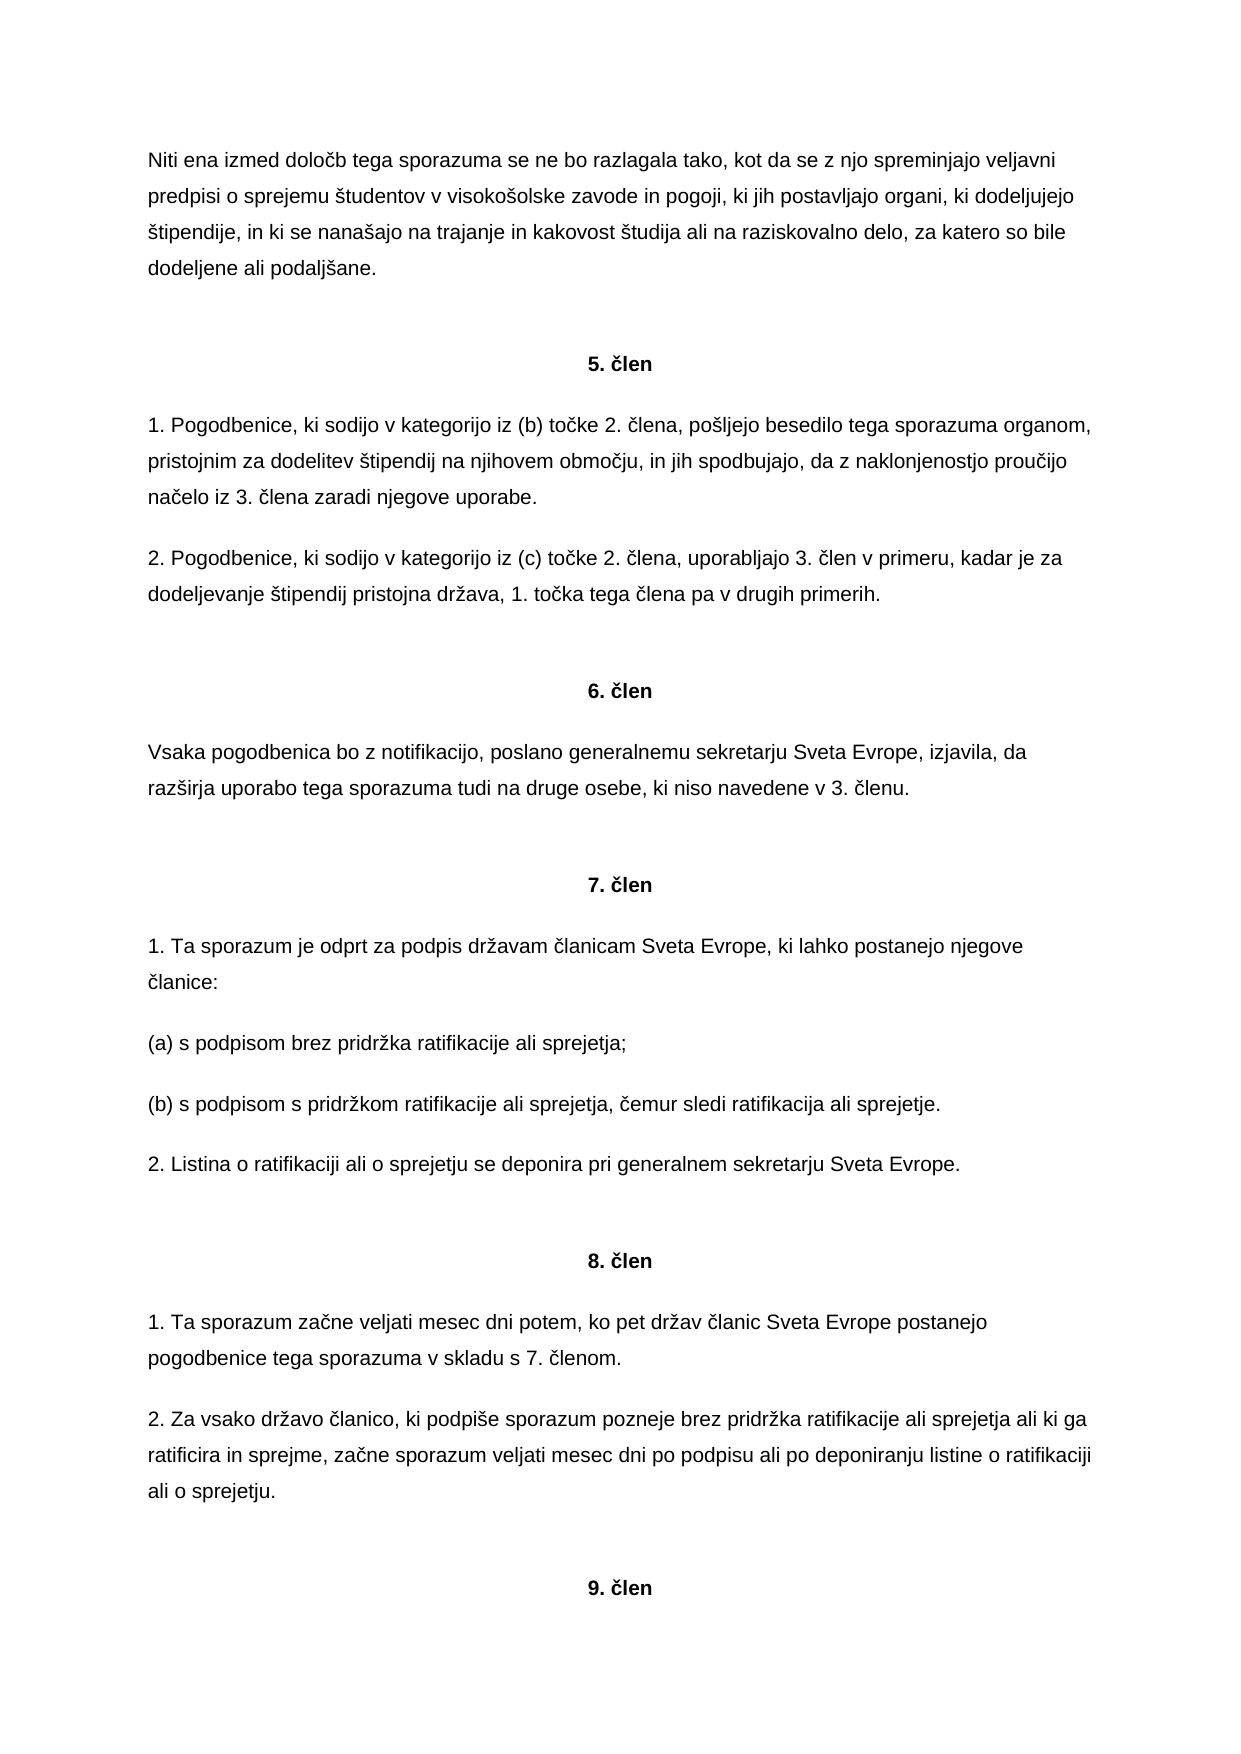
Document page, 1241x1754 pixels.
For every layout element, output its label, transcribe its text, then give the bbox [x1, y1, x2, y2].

text 9. člen [148, 1576, 1093, 1600]
text 2. Za vsako državo članico, ki podpiše sporazum pozneje brez pridržka ratifikacije ali sprejetja ali ki ga ratificira in sprejme, začne sporazum veljati mesec dni po podpisu ali po deponiranju listine o ratifikaciji ali o sprejetju. [148, 1407, 1093, 1539]
text (a) s podpisom brez pridržka ratifikacije ali sprejetja; [148, 1030, 1093, 1054]
text 1. Ta sporazum je odprt za podpis državam članicam Sveta Evrope, ki lahko postanejo njegove članice: [148, 933, 1093, 993]
text 2. Listina o ratifikaciji ali o sprejetju se deponira pri generalnem sekretarju Sveta Evrope. [148, 1152, 1093, 1212]
text 7. člen [148, 873, 1093, 897]
text 1. Ta sporazum začne veljati mesec dni potem, ko pet držav članic Sveta Evrope postanejo pogodbenice tega sporazuma v skladu s 7. členom. [148, 1310, 1093, 1370]
text 1. Pogodbenice, ki sodijo v kategorijo iz (b) točke 2. člena, pošljejo besedilo tega sporazuma organom, pristojnim za dodelitev štipendij na njihovem območju, in jih spodbujajo, da z naklonjenostjo proučijo načelo iz 3. člena zaradi njegove uporabe. [148, 413, 1093, 509]
text 5. člen [148, 352, 1093, 376]
text 8. člen [148, 1249, 1093, 1273]
text Niti ena izmed določb tega sporazuma se ne bo razlagala tako, kot da se z njo spreminjajo veljavni predpisi o sprejemu študentov v visokošolske zavode in pogoji, ki jih postavljajo organi, ki dodeljujejo štipendije, in ki se nanašajo na trajanje in kakovost študija ali na raziskovalno delo, za katero so bile dodeljene ali podaljšane. [148, 148, 1093, 315]
text 2. Pogodbenice, ki sodijo v kategorijo iz (c) točke 2. člena, uporabljajo 3. člen v primeru, kadar je za dodeljevanje štipendij pristojna država, 1. točka tega člena pa v drugih primerih. [148, 546, 1093, 642]
text Vsaka pogodbenica bo z notifikacijo, poslano generalnemu sekretarju Sveta Evrope, izjavila, da razširja uporabo tega sporazuma tudi na druge osebe, ki niso navedene v 3. členu. [148, 740, 1093, 836]
text (b) s podpisom s pridržkom ratifikacije ali sprejetja, čemur sledi ratifikacija ali sprejetje. [148, 1091, 1093, 1115]
text 6. člen [148, 679, 1093, 703]
